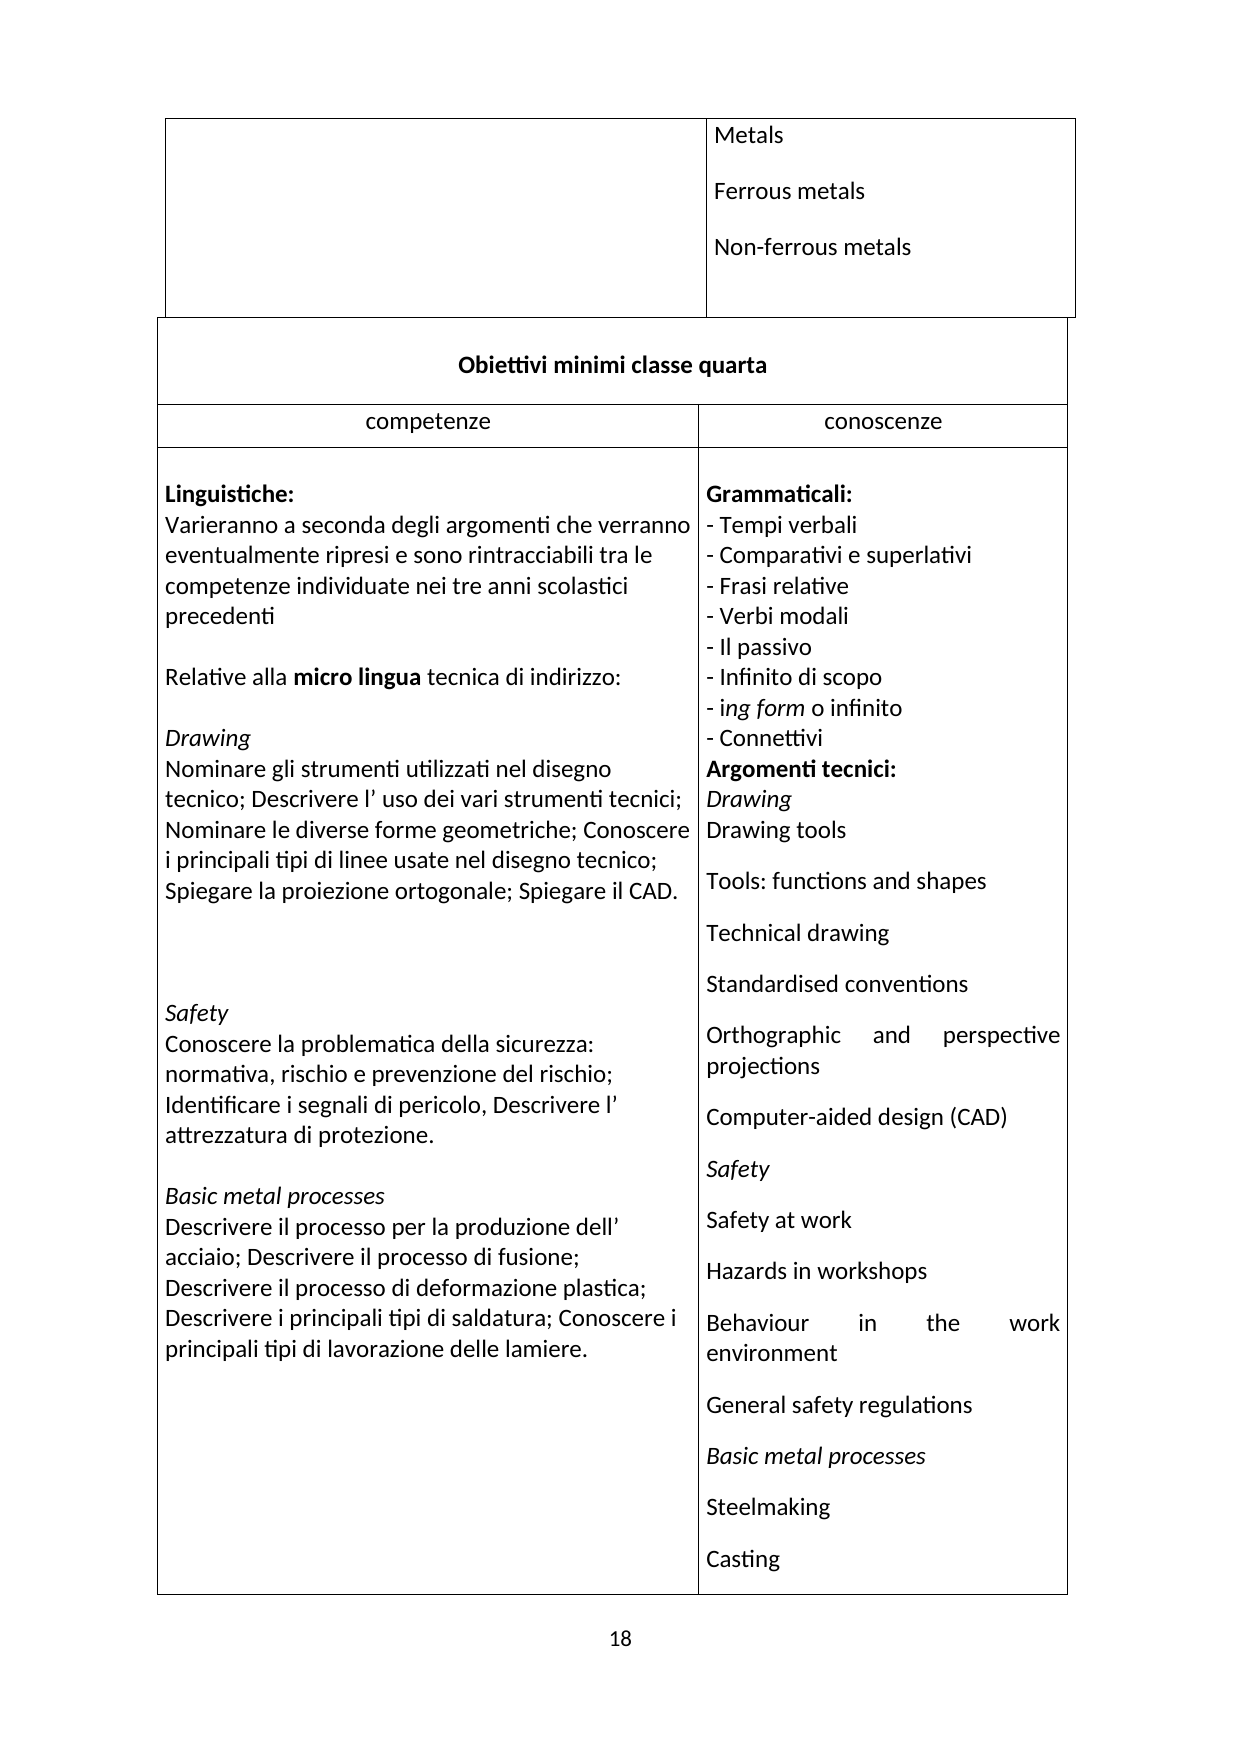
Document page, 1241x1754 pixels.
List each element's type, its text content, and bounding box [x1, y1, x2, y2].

table_cell conoscenze [699, 405, 1067, 447]
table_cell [166, 119, 706, 317]
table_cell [699, 448, 1067, 1594]
table_cell competenze [158, 405, 698, 447]
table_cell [707, 119, 1075, 317]
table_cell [158, 448, 698, 1594]
table_cell Obiettivi minimi classe quarta [158, 318, 1067, 404]
